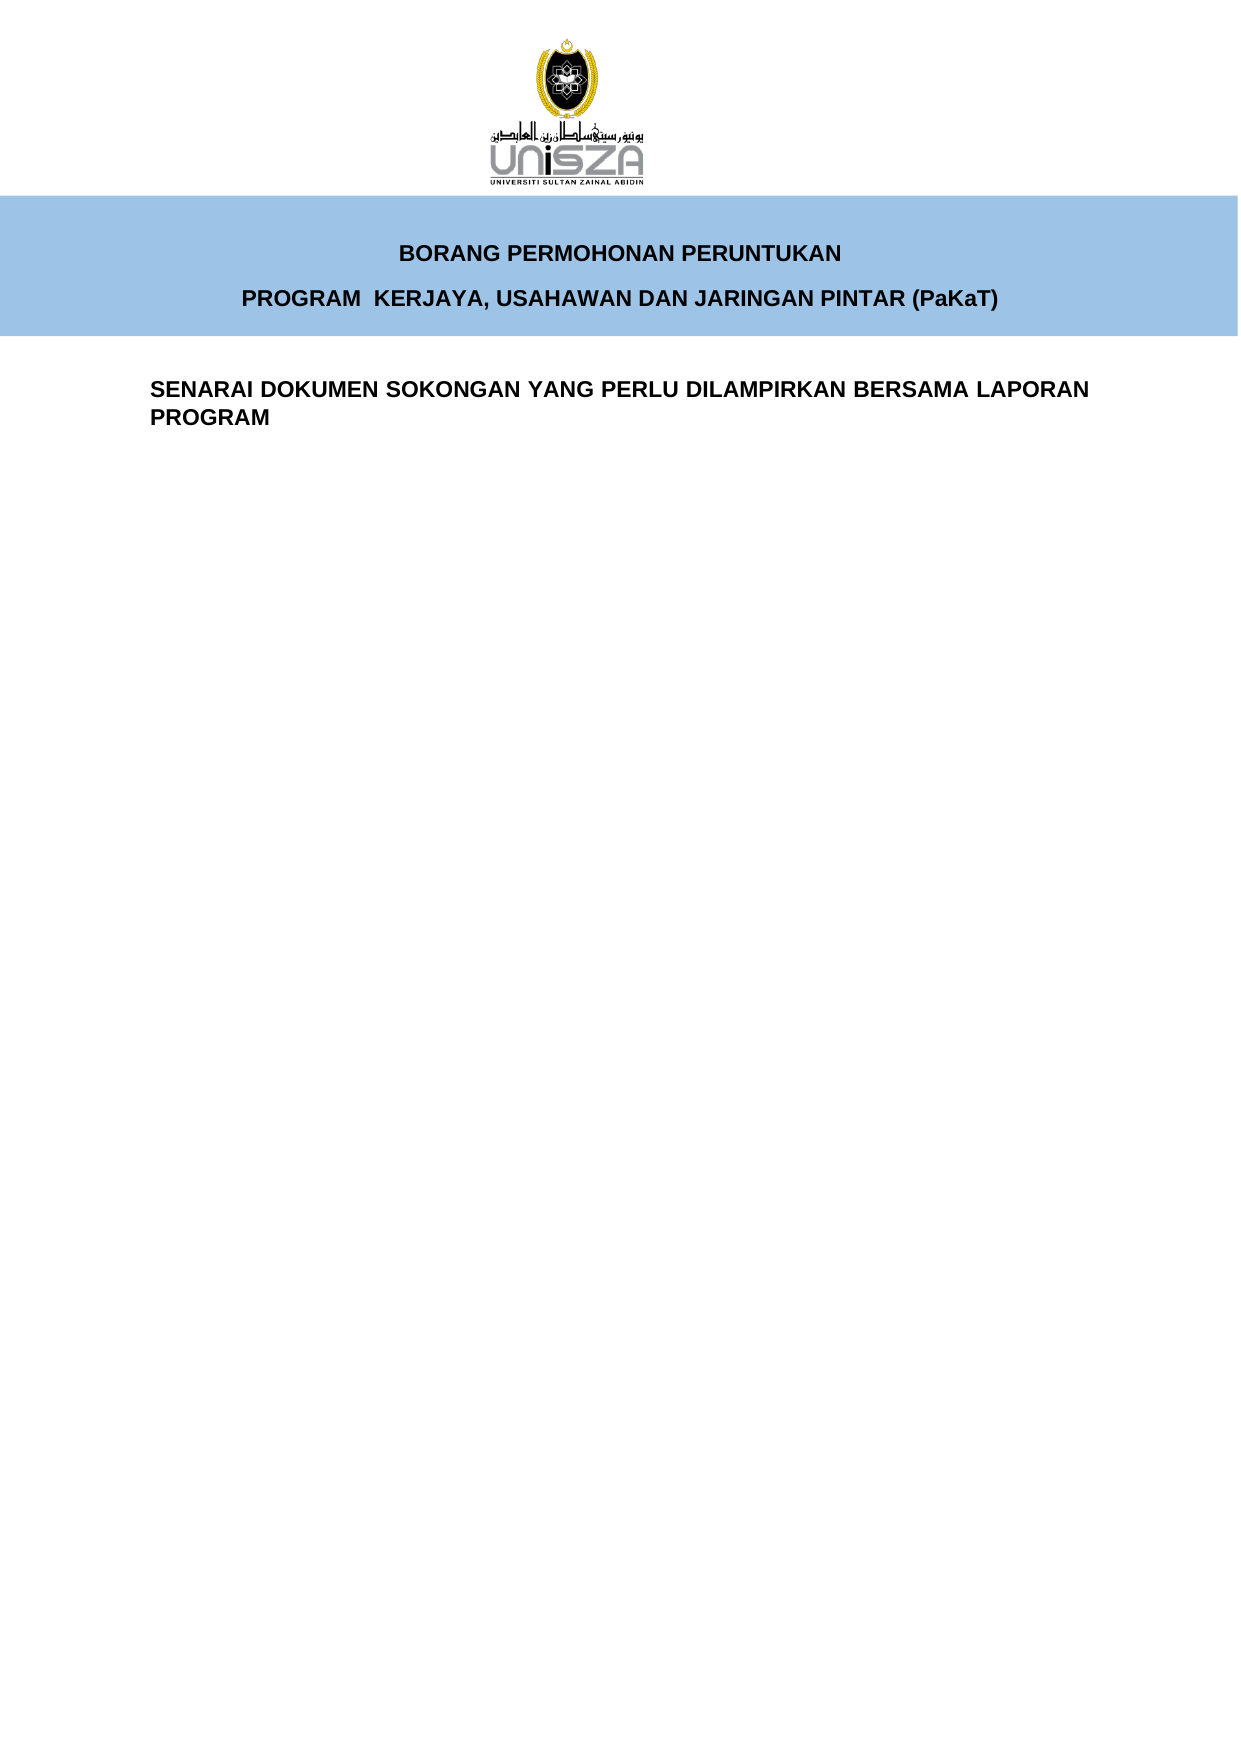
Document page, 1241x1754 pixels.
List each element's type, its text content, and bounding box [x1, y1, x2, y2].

text SENARAI DOKUMEN SOKONGAN YANG PERLU DILAMPIRKAN BERSAMA LAPORAN PROGRAM [150, 376, 1090, 430]
picture [489, 37, 644, 185]
text BORANG PERMOHONAN PERUNTUKAN [150, 240, 1090, 267]
text PROGRAM KERJAYA, USAHAWAN DAN JARINGAN PINTAR (PaKaT) [150, 285, 1090, 312]
